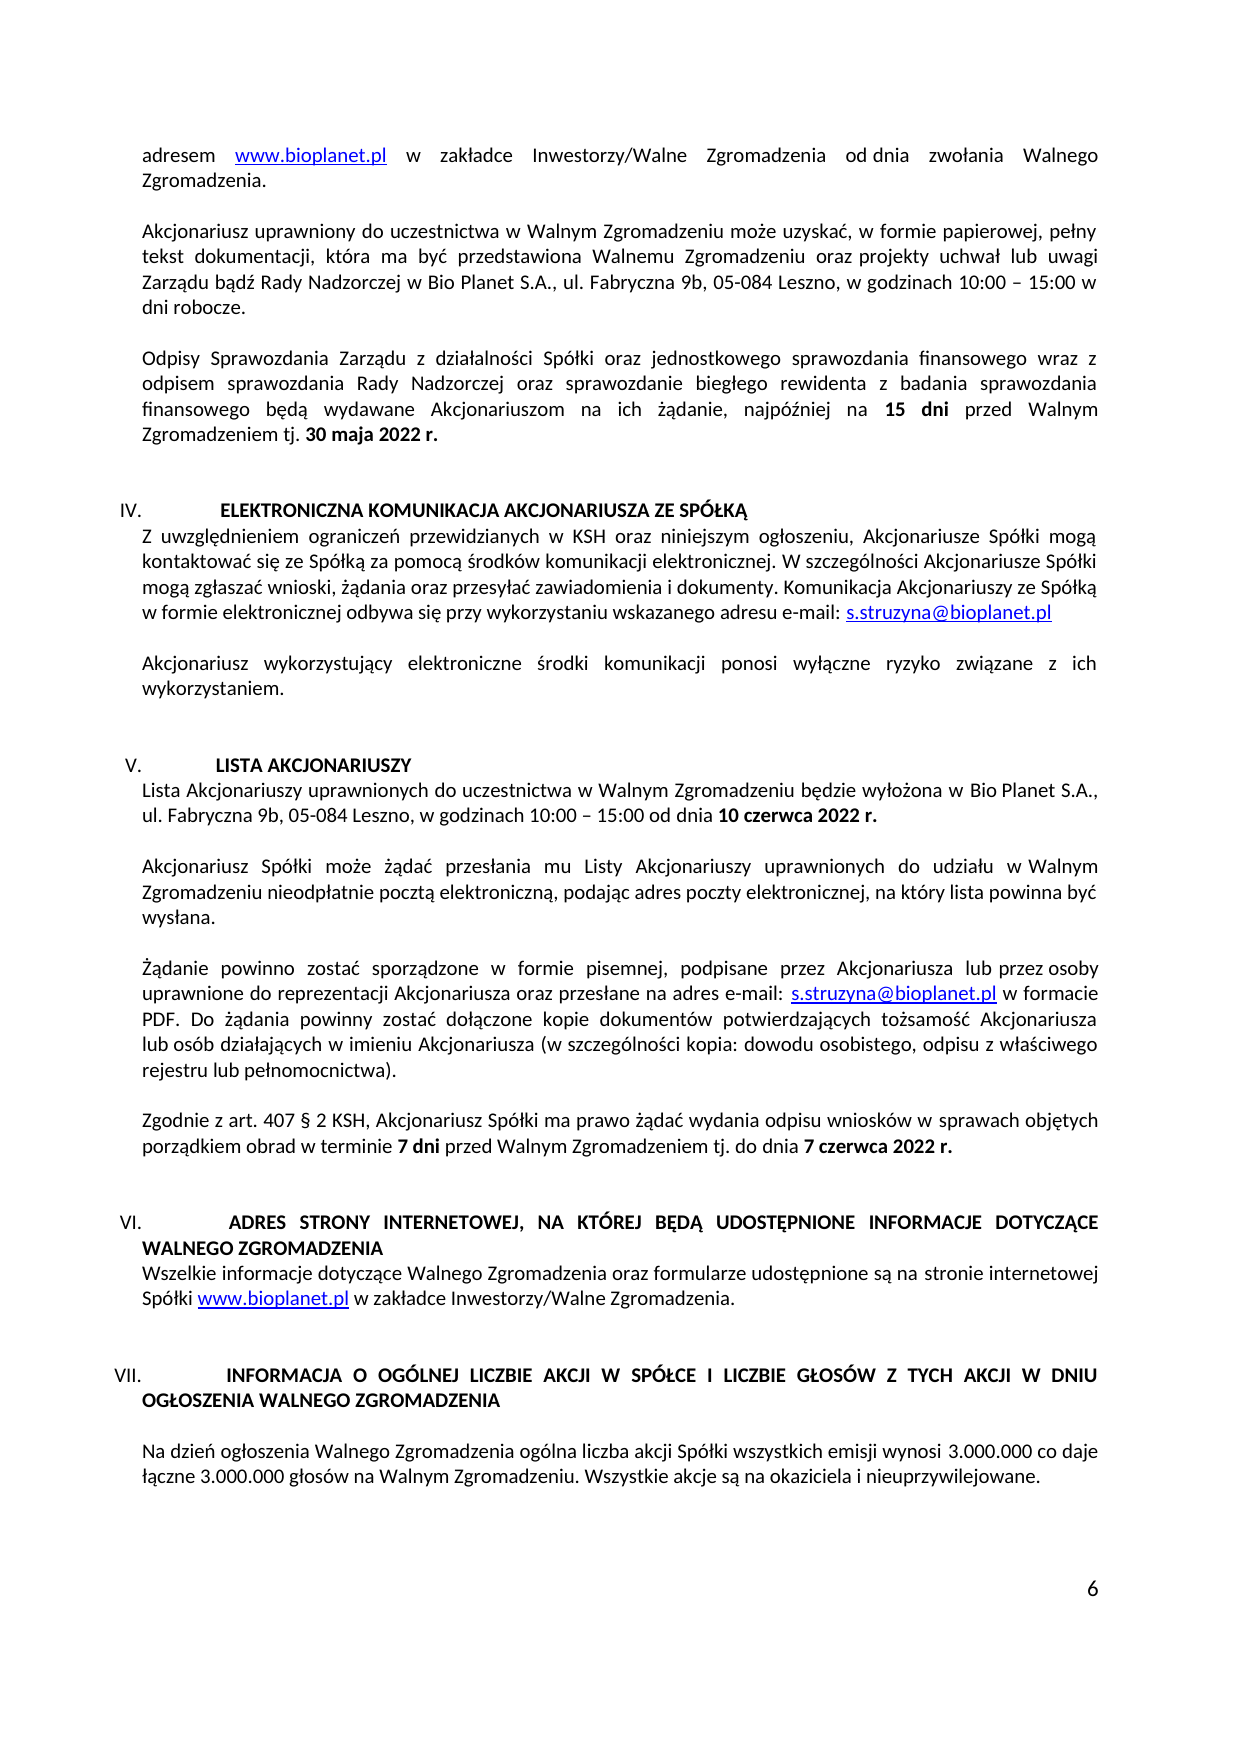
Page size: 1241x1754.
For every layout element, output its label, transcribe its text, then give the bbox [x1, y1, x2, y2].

list LISTA AKCJONARIUSZY [142, 752, 1098, 777]
text Z uwzględnieniem ograniczeń przewidzianych w oraz niniejszym ogłoszeniu, Akcjonariusze Spółki mogą kontaktować się ze Spółką za pomocą środków komunikacji elektronicznej. W szczególności Akcjonariusze Spółki mogą zgłaszać wnioski, żądania oraz przesyłać zawiadomienia i dokumenty. Komunikacja Akcjonariuszy ze Spółką w formie elektronicznej odbywa się przy wykorzystaniu wskazanego adresu e-mail: s.struzyna@bioplanet.pl [142, 523, 1098, 625]
list INFORMACJA O OGÓLNEJ LICZBIE AKCJI W SPÓŁCE I LICZBIE GŁOSÓW Z TYCH AKCJI W DNIU OGŁOSZENIA WALNEGO ZGROMADZENIA [142, 1362, 1098, 1413]
text Akcjonariusz Spółki może żądać przesłania mu Listy Akcjonariuszy uprawnionych do udziału w Walnym Zgromadzeniu nieodpłatnie pocztą elektroniczną, podając adres poczty elektronicznej, na który lista powinna być wysłana. [142, 853, 1098, 930]
list ELEKTRONICZNA KOMUNIKACJA AKCJONARIUSZA ZE SPÓŁKĄ [142, 498, 1098, 523]
text Akcjonariusz uprawniony do uczestnictwa w Walnym Zgromadzeniu może uzyskać, w formie papierowej, pełny tekst dokumentacji, która ma być przedstawiona Walnemu Zgromadzeniu oraz projekty uchwał lub uwagi Zarządu bądź Rady Nadzorczej w Bio Planet S.A., ul. Fabryczna 9b, 05-084 Leszno, w godzinach 10:00 – 15:00 w dni robocze. [142, 218, 1098, 320]
text Zgodnie z , Akcjonariusz Spółki ma prawo żądać wydania odpisu wniosków w sprawach objętych porządkiem obrad w terminie 7 dni przed Walnym Zgromadzeniem tj. do dnia 7 czerwca 2022 r. [142, 1108, 1098, 1158]
text Lista Akcjonariuszy uprawnionych do uczestnictwa w Walnym Zgromadzeniu będzie wyłożona w Bio Planet S.A., ul. Fabryczna 9b, 05-084 Leszno, w godzinach 10:00 – 15:00 od dnia 10 czerwca 2022 r. [142, 777, 1098, 828]
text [142, 142, 1098, 193]
list ADRES STRONY INTERNETOWEJ, NA KTÓREJ BĘDĄ UDOSTĘPNIONE INFORMACJE DOTYCZĄCE WALNEGO ZGROMADZENIA [142, 1209, 1098, 1260]
text Akcjonariusz wykorzystujący elektroniczne środki komunikacji ponosi wyłączne ryzyko związane z ich wykorzystaniem. [142, 650, 1098, 701]
text Na dzień ogłoszenia Walnego Zgromadzenia ogólna liczba akcji Spółki wszystkich emisji wynosi 3.000.000 co daje łączne 3.000.000 głosów na Walnym Zgromadzeniu. Wszystkie akcje są na okaziciela i nieuprzywilejowane. [142, 1438, 1098, 1489]
text Żądanie powinno zostać sporządzone w formie pisemnej, podpisane przez Akcjonariusza lub przez osoby uprawnione do reprezentacji Akcjonariusza oraz przesłane na adres e-mail: s.struzyna@bioplanet.pl w formacie PDF. Do żądania powinny zostać dołączone kopie dokumentów potwierdzających tożsamość Akcjonariusza lub osób działających w imieniu Akcjonariusza (w szczególności kopia: dowodu osobistego, odpisu z właściwego rejestru lub pełnomocnictwa). [142, 955, 1098, 1082]
text Wszelkie informacje dotyczące Walnego Zgromadzenia oraz formularze udostępnione są na stronie internetowej Spółki www.bioplanet.pl w zakładce Inwestorzy/Walne Zgromadzenia. [142, 1260, 1098, 1311]
text Odpisy Sprawozdania Zarządu z działalności Spółki oraz jednostkowego sprawozdania finansowego wraz z odpisem sprawozdania Rady Nadzorczej oraz sprawozdanie biegłego rewidenta z badania sprawozdania finansowego będą wydawane Akcjonariuszom na ich żądanie, najpóźniej na 15 dni przed Walnym Zgromadzeniem tj. 30 maja 2022 r. [142, 345, 1098, 447]
